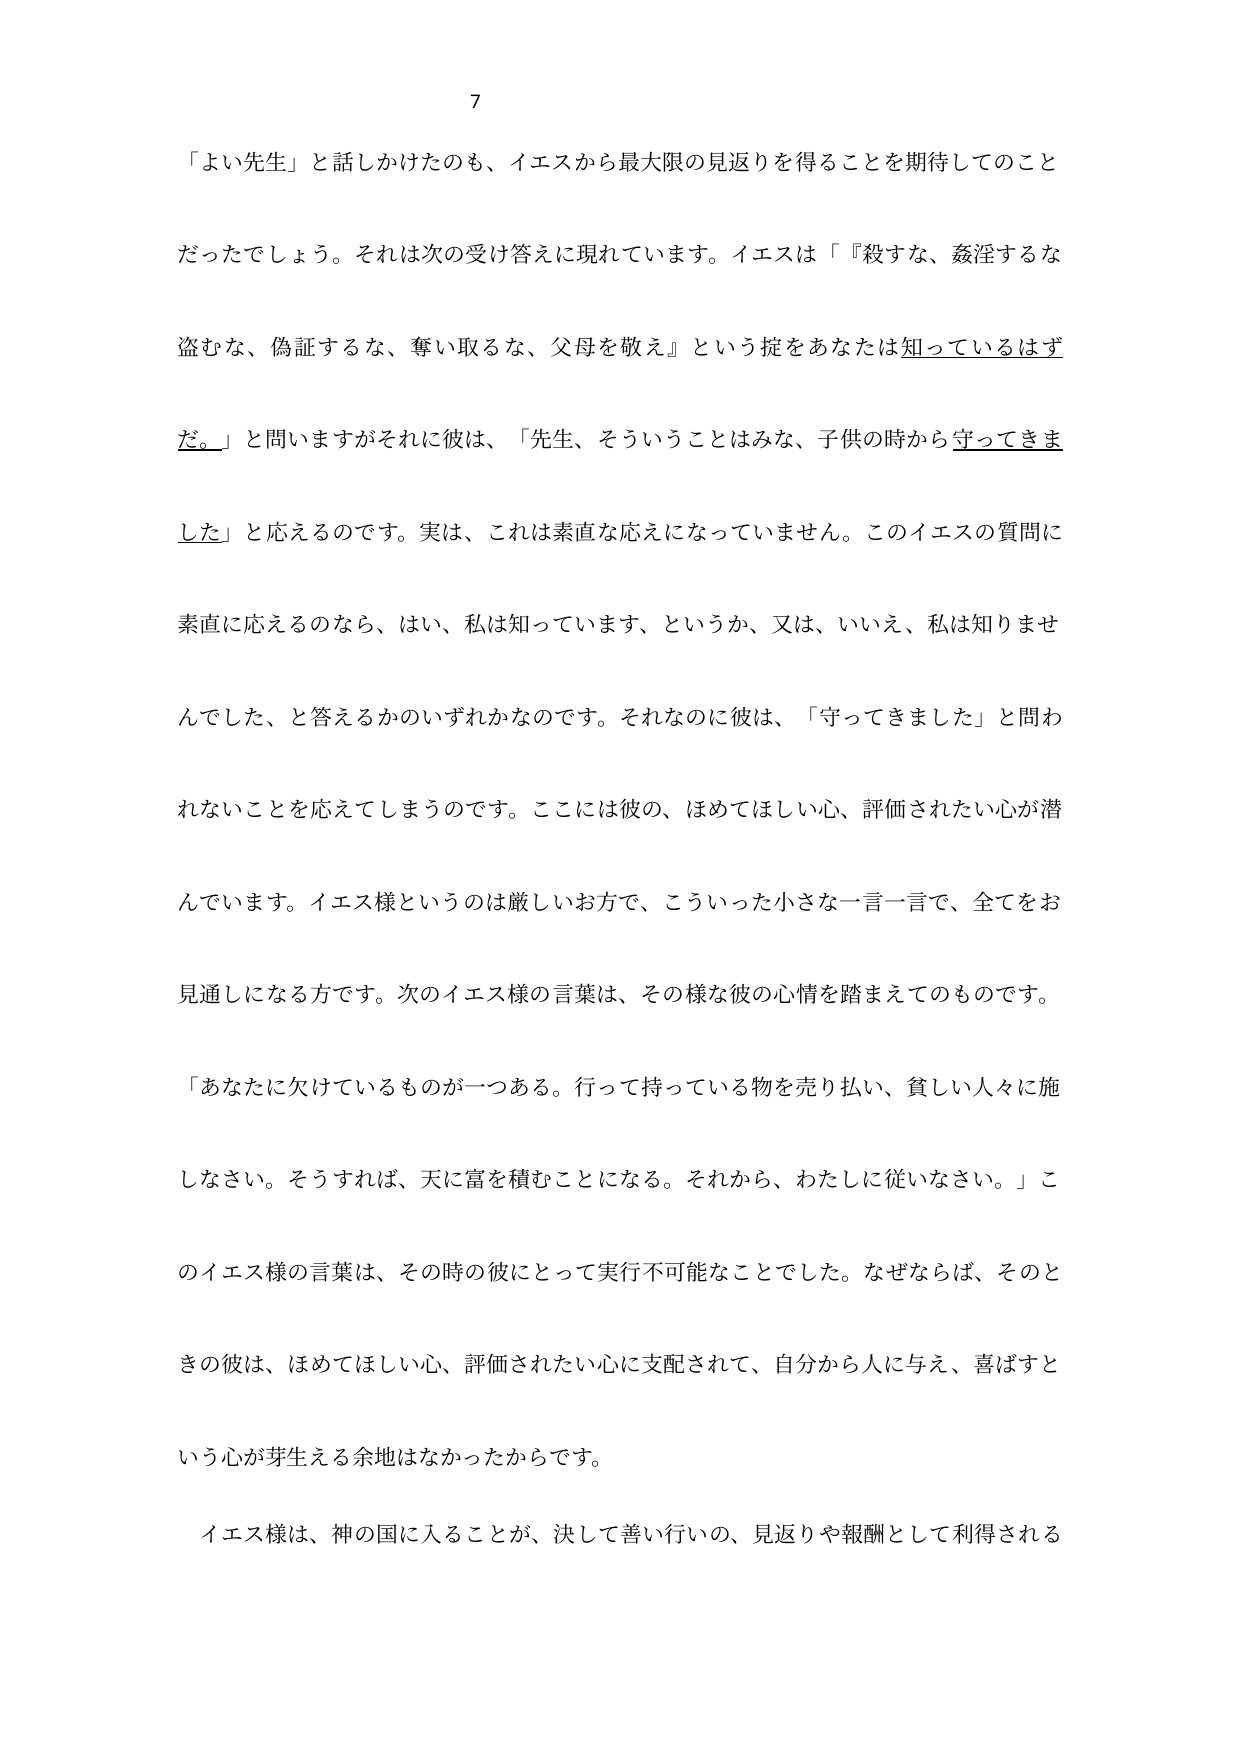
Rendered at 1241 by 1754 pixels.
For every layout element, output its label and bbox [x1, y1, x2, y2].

text [177, 1502, 1063, 1564]
text [177, 129, 1063, 1486]
